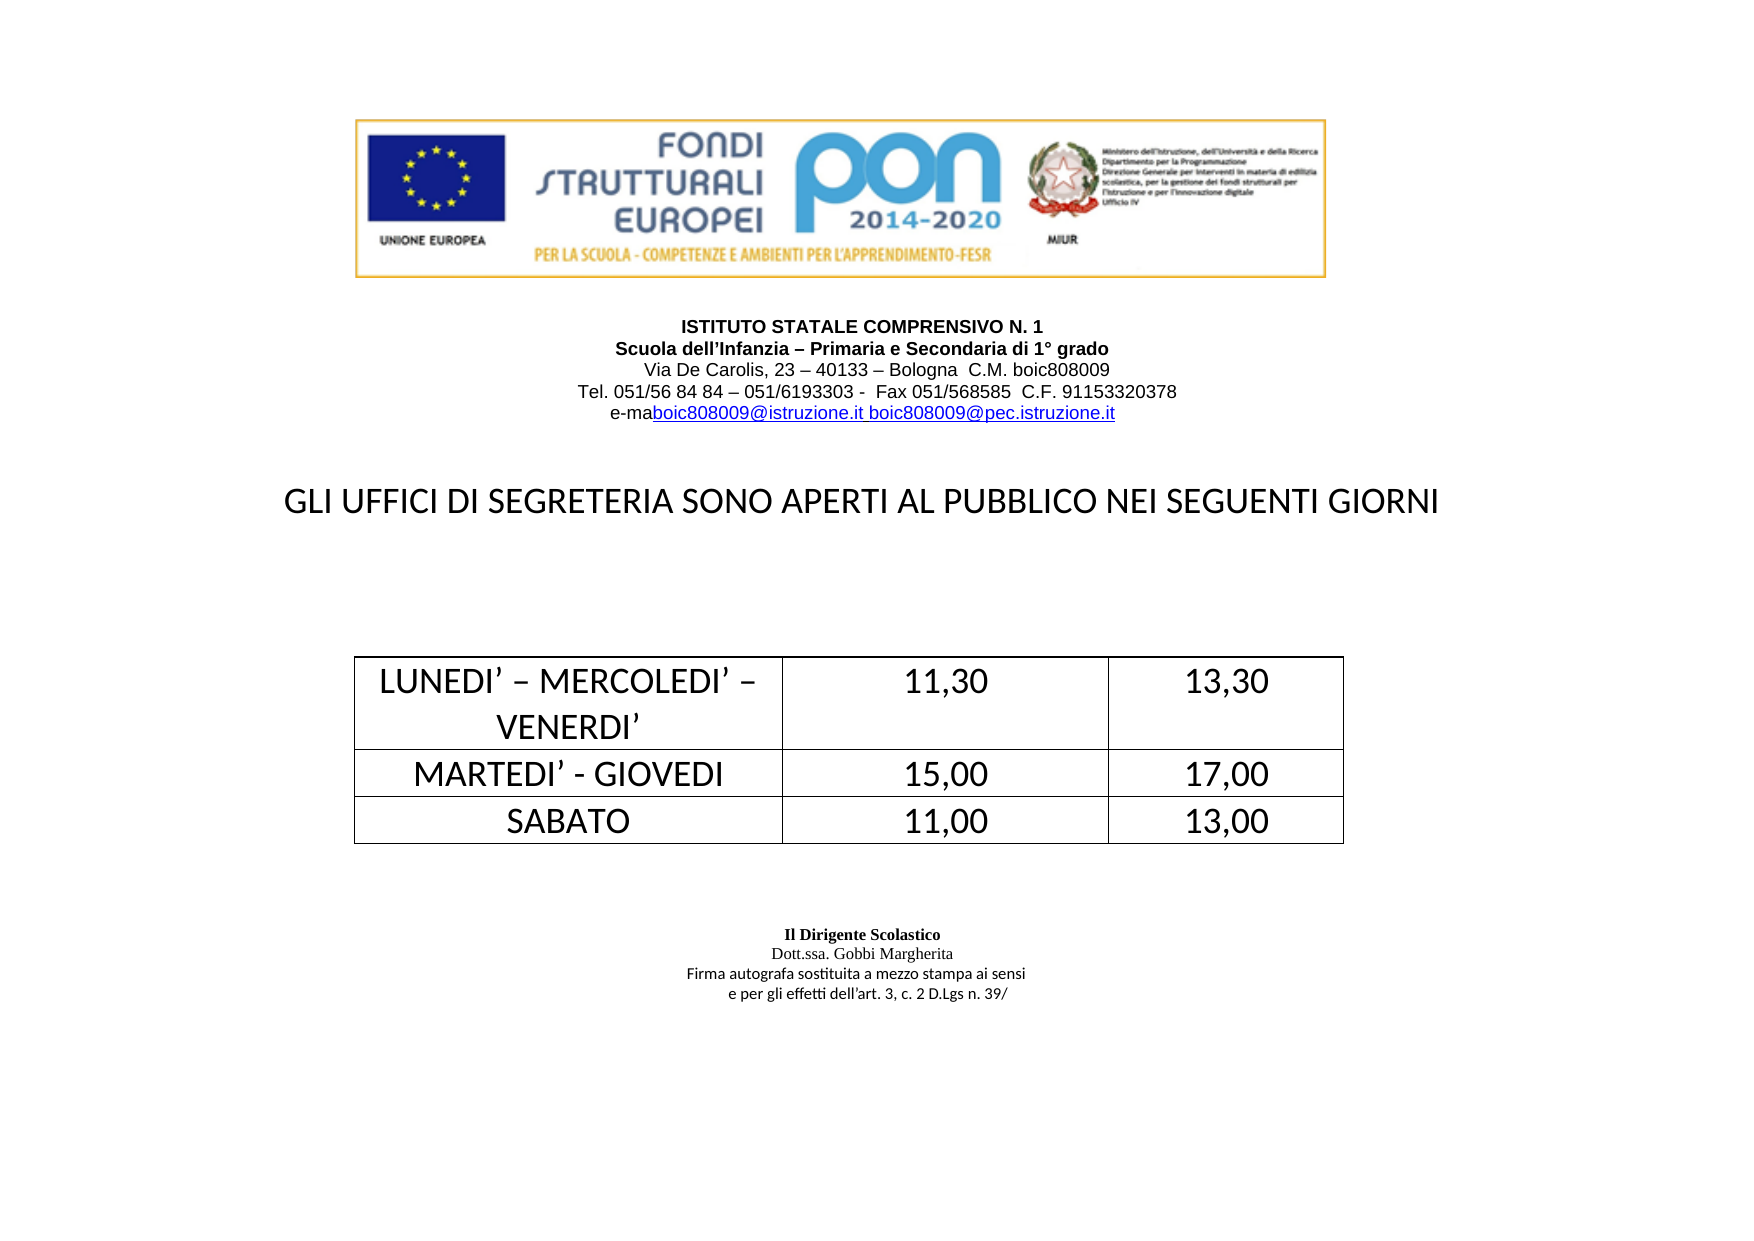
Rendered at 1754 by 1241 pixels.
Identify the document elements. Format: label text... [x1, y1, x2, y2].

text Via De Carolis, 23 – 40133 – Bologna C.M. boic808009 [266, 359, 1488, 381]
text ISTITUTO STATALE COMPRENSIVO N. 1 [118, 316, 1606, 337]
table_cell 13,00 [1109, 797, 1343, 843]
text e-maboic808009@istruzione.it boic808009@pec.istruzione.it [118, 402, 1606, 424]
table_cell SABATO [355, 797, 782, 843]
text e per gli effetti dell’art. 3, c. 2 D.Lgs n. 39/ [118, 983, 1606, 1004]
table_cell 17,00 [1109, 750, 1343, 796]
table_cell MARTEDI’ - GIOVEDI [355, 750, 782, 796]
text Tel. 051/56 84 84 – 051/6193303 - Fax 051/568585 C.F. 91153320378 [266, 381, 1488, 402]
table_header LUNEDI’ – MERCOLEDI’ – VENERDI’ [355, 658, 782, 749]
text GLI UFFICI DI SEGRETERIA SONO APERTI AL PUBBLICO NEI SEGUENTI GIORNI [118, 477, 1606, 523]
table_header 11,30 [783, 658, 1108, 749]
table_cell 11,00 [783, 797, 1108, 843]
table_header 13,30 [1109, 658, 1343, 749]
text Scuola dell’Infanzia – Primaria e Secondaria di 1° grado [118, 337, 1606, 359]
table_cell 15,00 [783, 750, 1108, 796]
text Firma autografa sostituita a mezzo stampa ai sensi [118, 963, 1606, 983]
text Dott.ssa. Gobbi Margherita [118, 944, 1606, 963]
text Il Dirigente Scolastico [118, 925, 1606, 944]
picture [354, 118, 1327, 278]
